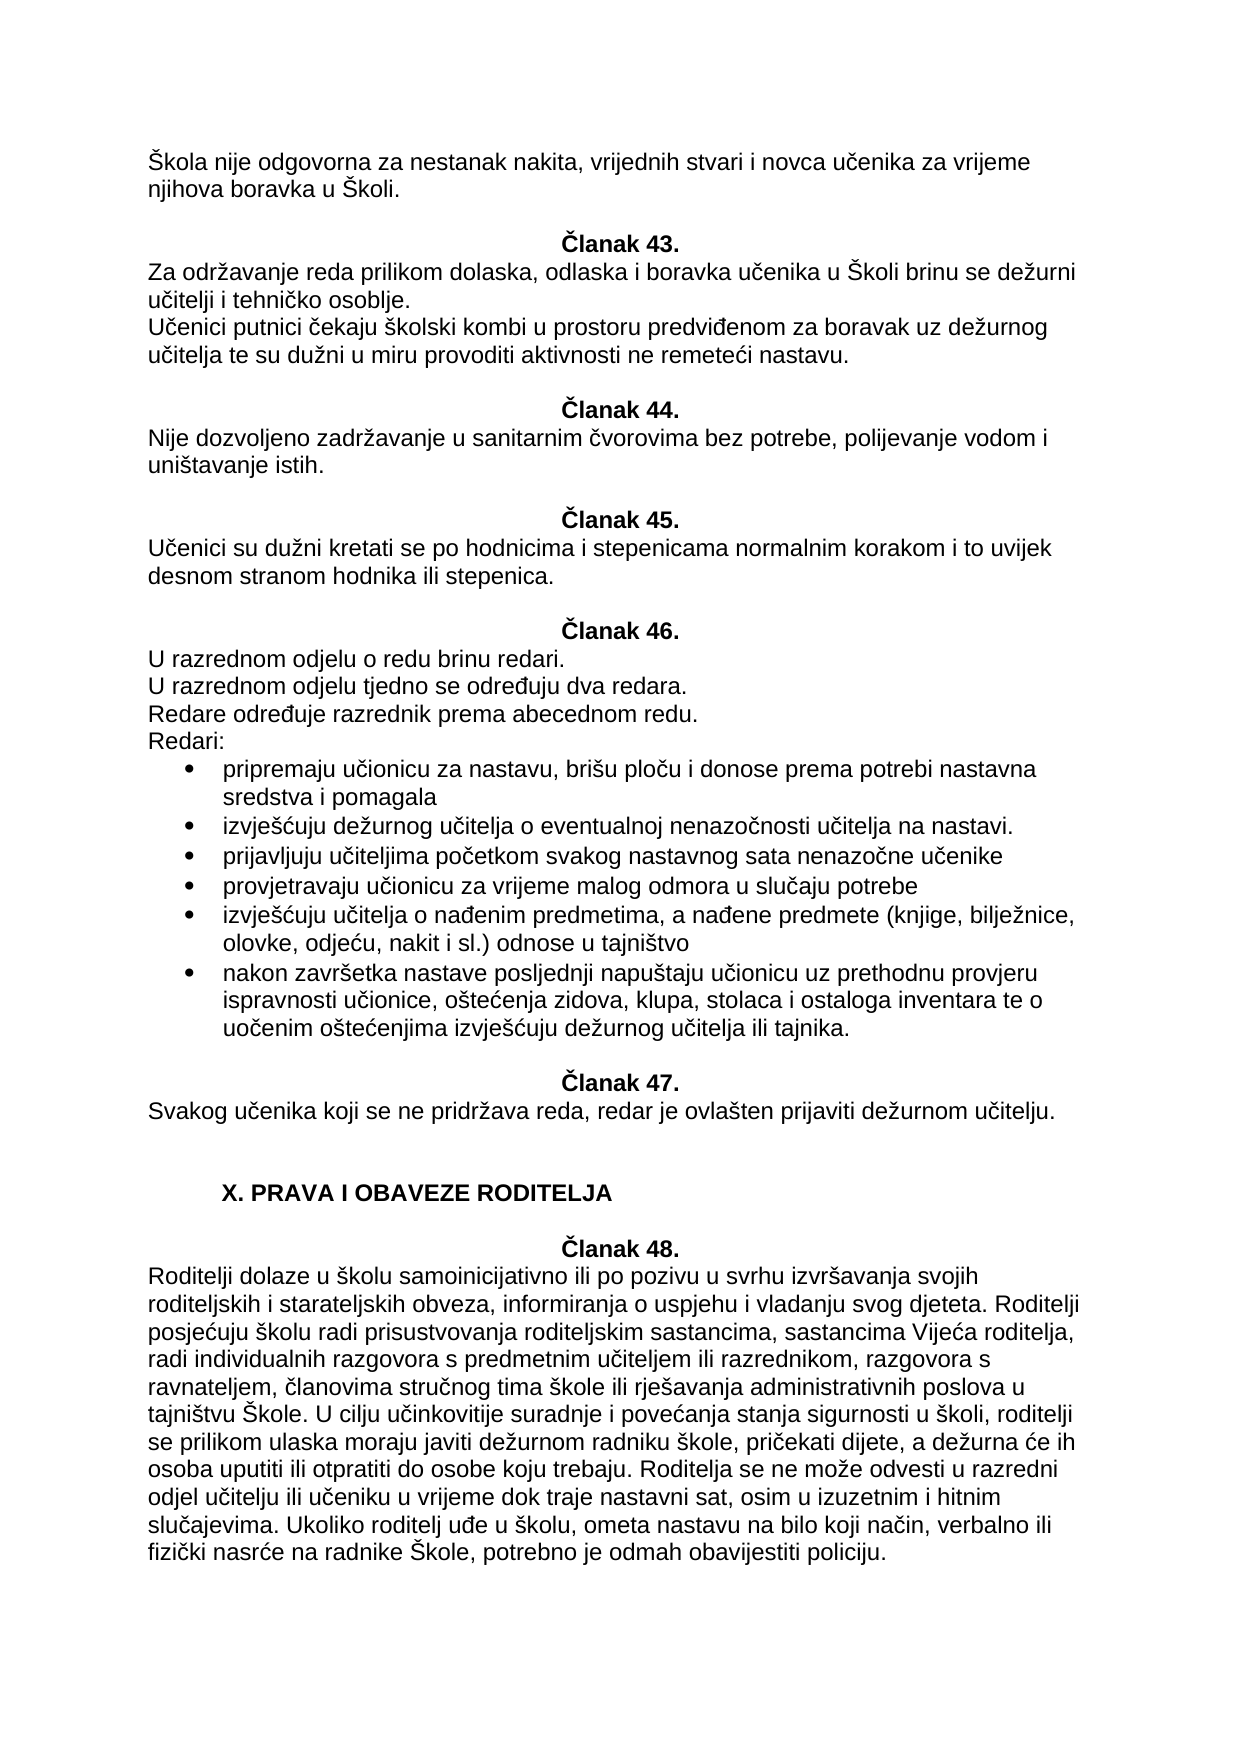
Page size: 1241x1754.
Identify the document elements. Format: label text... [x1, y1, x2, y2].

text Redare određuje razrednik prema abecednom redu. [148, 700, 1093, 727]
text Članak 44. [148, 396, 1093, 424]
text Članak 43. [148, 230, 1093, 258]
text Učenici su dužni kretati se po hodnicima i stepenicama normalnim korakom i to uvijek desnom stranom hodnika ili stepenica. [148, 534, 1093, 589]
text Članak 45. [148, 506, 1093, 534]
text Učenici putnici čekaju školski kombi u prostoru predviđenom za boravak uz dežurnog učitelja te su dužni u miru provoditi aktivnosti ne remeteći nastavu. [148, 313, 1093, 368]
text U razrednom odjelu o redu brinu redari. [148, 644, 1093, 672]
text Nije dozvoljeno zadržavanje u sanitarnim čvorovima bez potrebe, polijevanje vodom i uništavanje istih. [148, 424, 1093, 479]
list nakon završetka nastave posljednji napuštaju učionicu uz prethodnu provjeru ispravnosti učionice, oštećenja zidova, klupa, stolaca i ostaloga inventara te o uočenim oštećenjima izvješćuju dežurnog učitelja ili tajnika. [185, 958, 1093, 1041]
list provjetravaju učionicu za vrijeme malog odmora u slučaju potrebe [185, 872, 1093, 899]
text Članak 48. [148, 1234, 1093, 1262]
text Škola nije odgovorna za nestanak nakita, vrijednih stvari i novca učenika za vrijeme njihova boravka u Školi. [148, 148, 1093, 203]
text Za održavanje reda prilikom dolaska, odlaska i boravka učenika u Školi brinu se dežurni učitelji i tehničko osoblje. [148, 258, 1093, 313]
text Članak 46. [148, 617, 1093, 644]
list izvješćuju učitelja o nađenim predmetima, a nađene predmete (knjige, bilježnice, olovke, odjeću, nakit i sl.) odnose u tajništvo [185, 901, 1093, 956]
text Članak 47. [148, 1069, 1093, 1097]
text U razrednom odjelu tjedno se određuju dva redara. [148, 672, 1093, 700]
list izvješćuju dežurnog učitelja o eventualnoj nenazočnosti učitelja na nastavi. [185, 812, 1093, 840]
list prijavljuju učiteljima početkom svakog nastavnog sata nenazočne učenike [185, 842, 1093, 869]
list pripremaju učionicu za nastavu, brišu ploču i donose prema potrebi nastavna sredstva i pomagala [185, 755, 1093, 810]
text Redari: [148, 727, 1093, 755]
text Roditelji dolaze u školu samoinicijativno ili po pozivu u svrhu izvršavanja svojih roditeljskih i starateljskih obveza, informiranja o uspjehu i vladanju svog djeteta. Roditelji posjećuju školu radi prisustvovanja roditeljskim sastancima, sastancima Vijeća roditelja, radi individualnih razgovora s predmetnim učiteljem ili razrednikom, razgovora s ravnateljem, članovima stručnog tima škole ili rješavanja administrativnih poslova u tajništvu Škole. U cilju učinkovitije suradnje i povećanja stanja sigurnosti u školi, roditelji se prilikom ulaska moraju javiti dežurnom radniku škole, pričekati dijete, a dežurna će ih osoba uputiti ili otpratiti do osobe koju trebaju. Roditelja se ne može odvesti u razredni odjel učitelju ili učeniku u vrijeme dok traje nastavni sat, osim u izuzetnim i hitnim slučajevima. Ukoliko roditelj uđe u školu, ometa nastavu na bilo koji način, verbalno ili fizički nasrće na radnike Škole, potrebno je odmah obavijestiti policiju. [148, 1262, 1093, 1566]
text Svakog učenika koji se ne pridržava reda, redar je ovlašten prijaviti dežurnom učitelju. [148, 1097, 1093, 1124]
text X. PRAVA I OBAVEZE RODITELJA [148, 1179, 1093, 1207]
